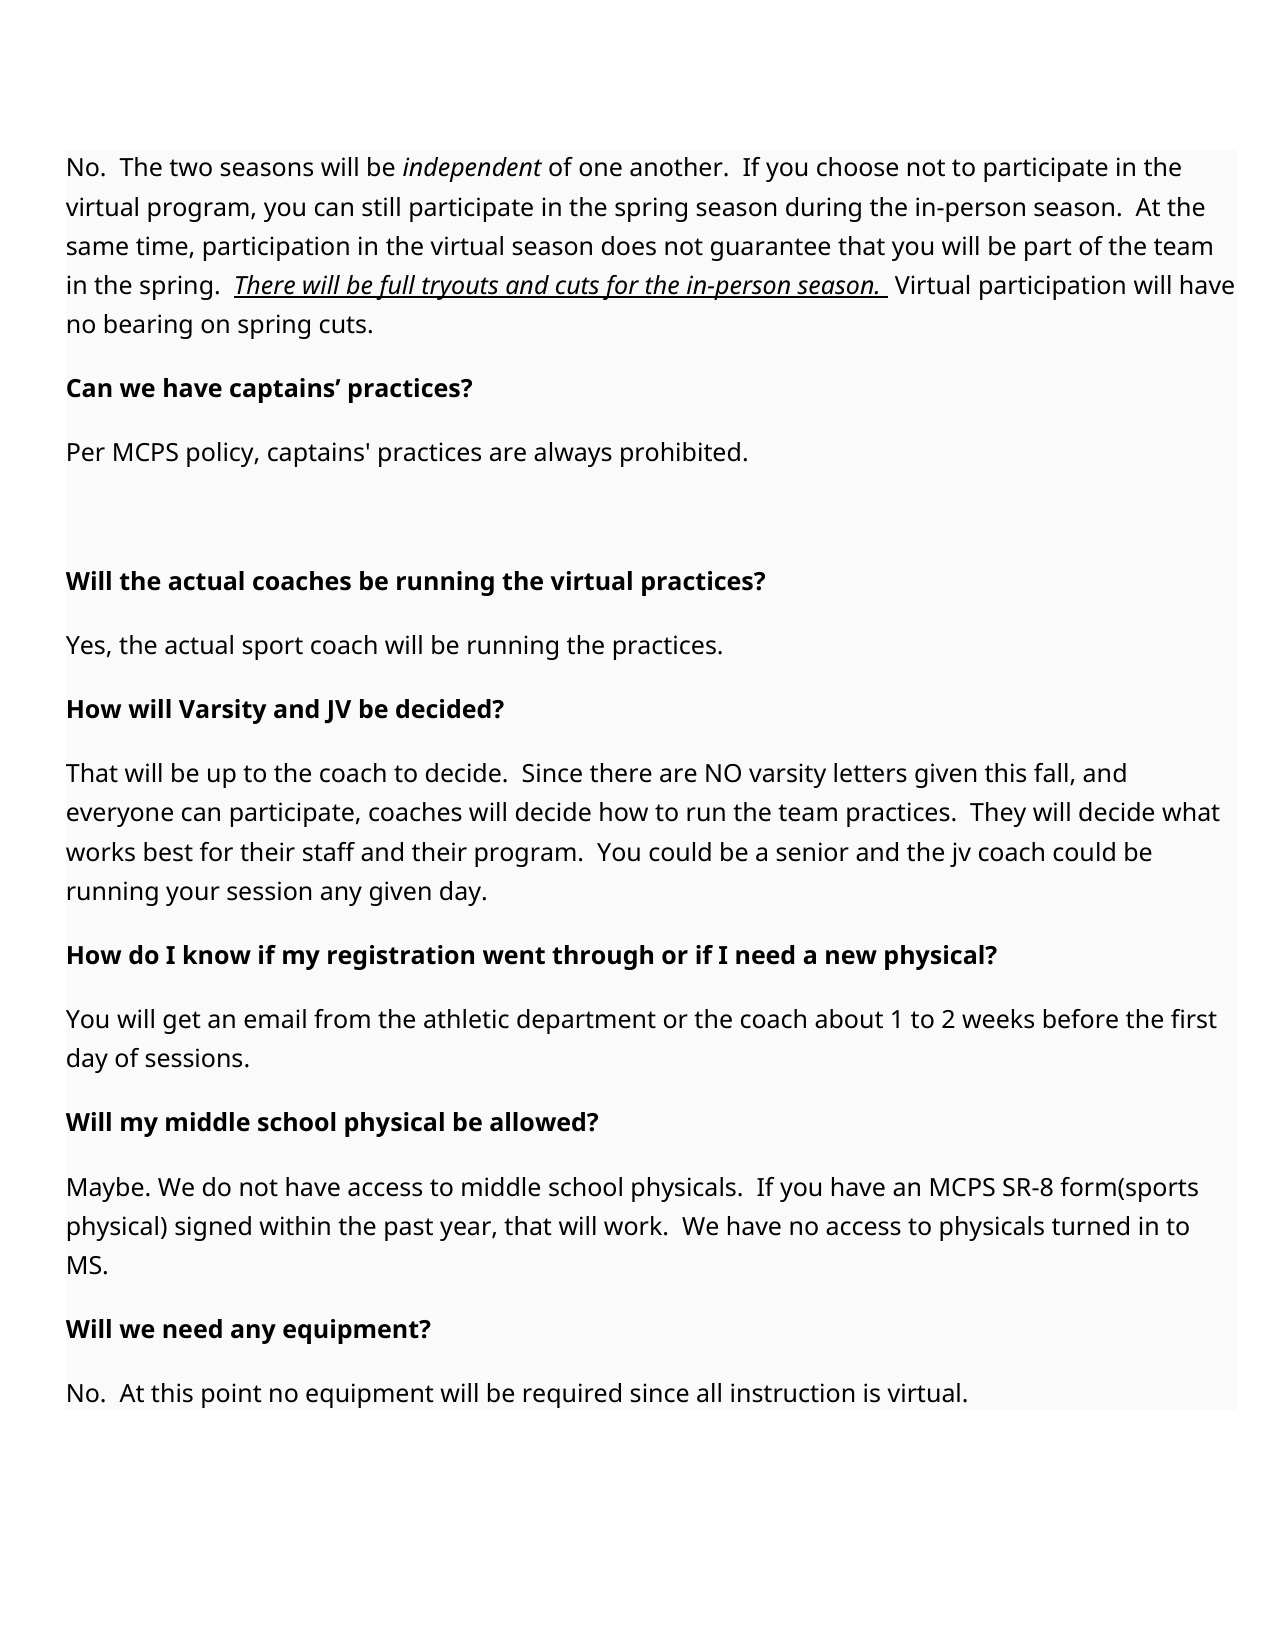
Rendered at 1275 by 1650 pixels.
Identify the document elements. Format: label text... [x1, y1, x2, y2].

text Yes, the actual sport coach will be running the practices. [66, 627, 1237, 662]
text How do I know if my registration went through or if I need a new physical? [66, 937, 1237, 972]
text Per MCPS policy, captains' practices are always prohibited. [66, 435, 1237, 469]
text Will we need any equipment? [66, 1312, 1237, 1346]
text Will the actual coaches be running the virtual practices? [66, 563, 1237, 597]
text Will my middle school physical be allowed? [66, 1105, 1237, 1139]
text You will get an email from the athletic department or the coach about 1 to 2 weeks before the first day of sessions. [66, 1002, 1237, 1075]
text No. The two seasons will be independent of one another. If you choose not to participate in the virtual program, you can still participate in the spring season during the in-person season. At the same time, participation in the virtual season does not guarantee that you will be part of the team in the spring. There will be full tryouts and cuts for the in-person season. Virtual participation will have no bearing on spring cuts. [66, 150, 1237, 341]
text That will be up to the coach to decide. Since there are NO varsity letters given this fall, and everyone can participate, coaches will decide how to run the team practices. They will decide what works best for their staff and their program. You could be a senior and the jv coach could be running your session any given day. [66, 756, 1237, 907]
text Can we have captains’ practices? [66, 371, 1237, 405]
text No. At this point no equipment will be required since all instruction is virtual. [66, 1376, 1237, 1410]
text How will Varsity and JV be decided? [66, 692, 1237, 726]
text Maybe. We do not have access to middle school physicals. If you have an MCPS SR-8 form(sports physical) signed within the past year, that will work. We have no access to physicals turned in to MS. [66, 1169, 1237, 1282]
